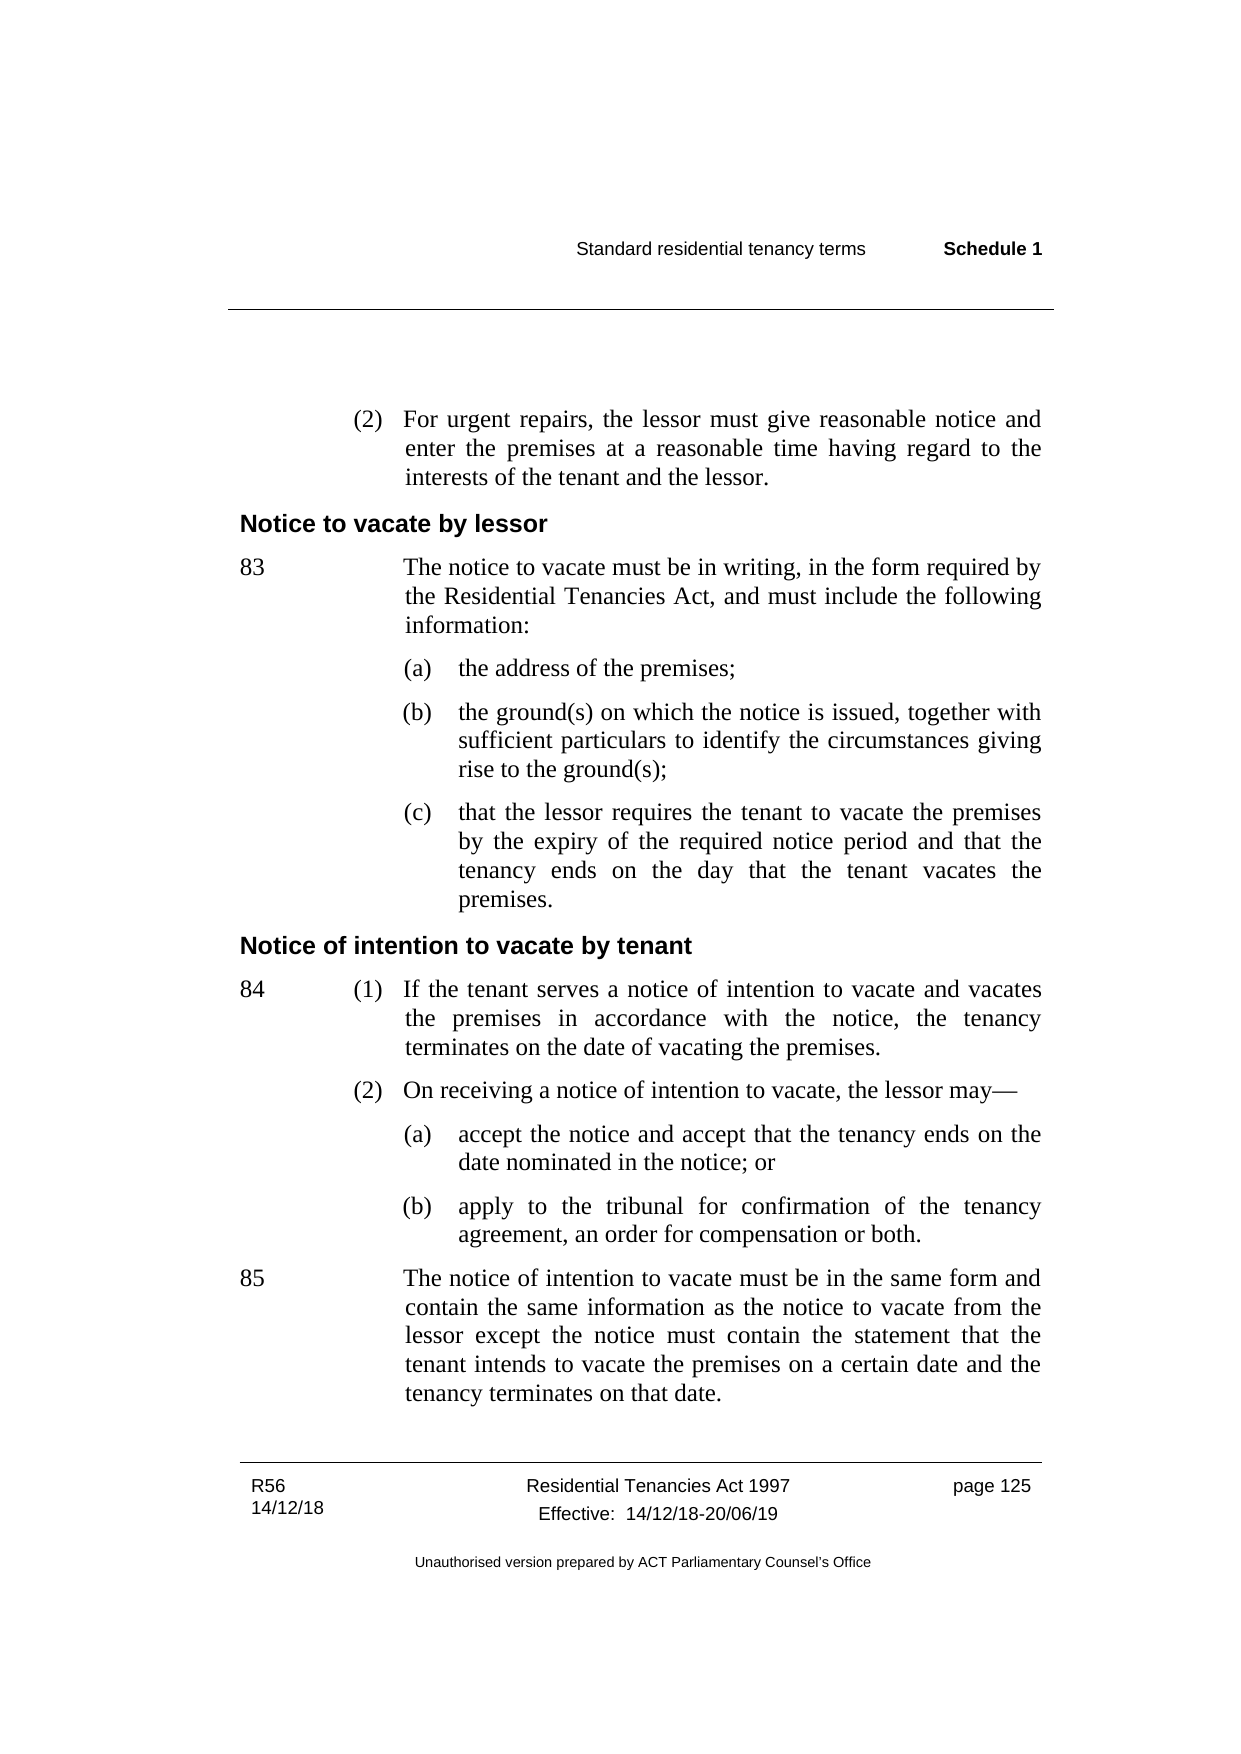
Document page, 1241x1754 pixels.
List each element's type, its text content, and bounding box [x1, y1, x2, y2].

text (2) On receiving a notice of intention to vacate, the lessor may— [239, 1075, 1042, 1104]
text (b) apply to the tribunal for confirmation of the tenancy agreement, an order for compensation or both. [239, 1191, 1042, 1248]
text Notice to vacate by lessor [239, 509, 1042, 538]
text (2) For urgent repairs, the lessor must give reasonable notice and enter the premises at a reasonable time having regard to the interests of the tenant and the lessor. [239, 404, 1042, 490]
text (a) the address of the premises; [239, 653, 1042, 682]
text (a) accept the notice and accept that the tenancy ends on the date nominated in the notice; or [239, 1119, 1042, 1176]
text 85 The notice of intention to vacate must be in the same form and contain the same information as the notice to vacate from the lessor except the notice must contain the statement that the tenant intends to vacate the premises on a certain date and the tenancy terminates on that date. [239, 1263, 1042, 1407]
text 83 The notice to vacate must be in writing, in the form required by the Residential Tenancies Act, and must include the following information: [239, 552, 1042, 639]
text (c) that the lessor requires the tenant to vacate the premises by the expiry of the required notice period and that the tenancy ends on the day that the tenant vacates the premises. [239, 797, 1042, 912]
text Notice of intention to vacate by tenant [239, 931, 1042, 960]
text 84 (1) If the tenant serves a notice of intention to vacate and vacates the premises in accordance with the notice, the tenancy terminates on the date of vacating the premises. [239, 974, 1042, 1061]
text (b) the ground(s) on which the notice is issued, together with sufficient particulars to identify the circumstances giving rise to the ground(s); [239, 697, 1042, 783]
